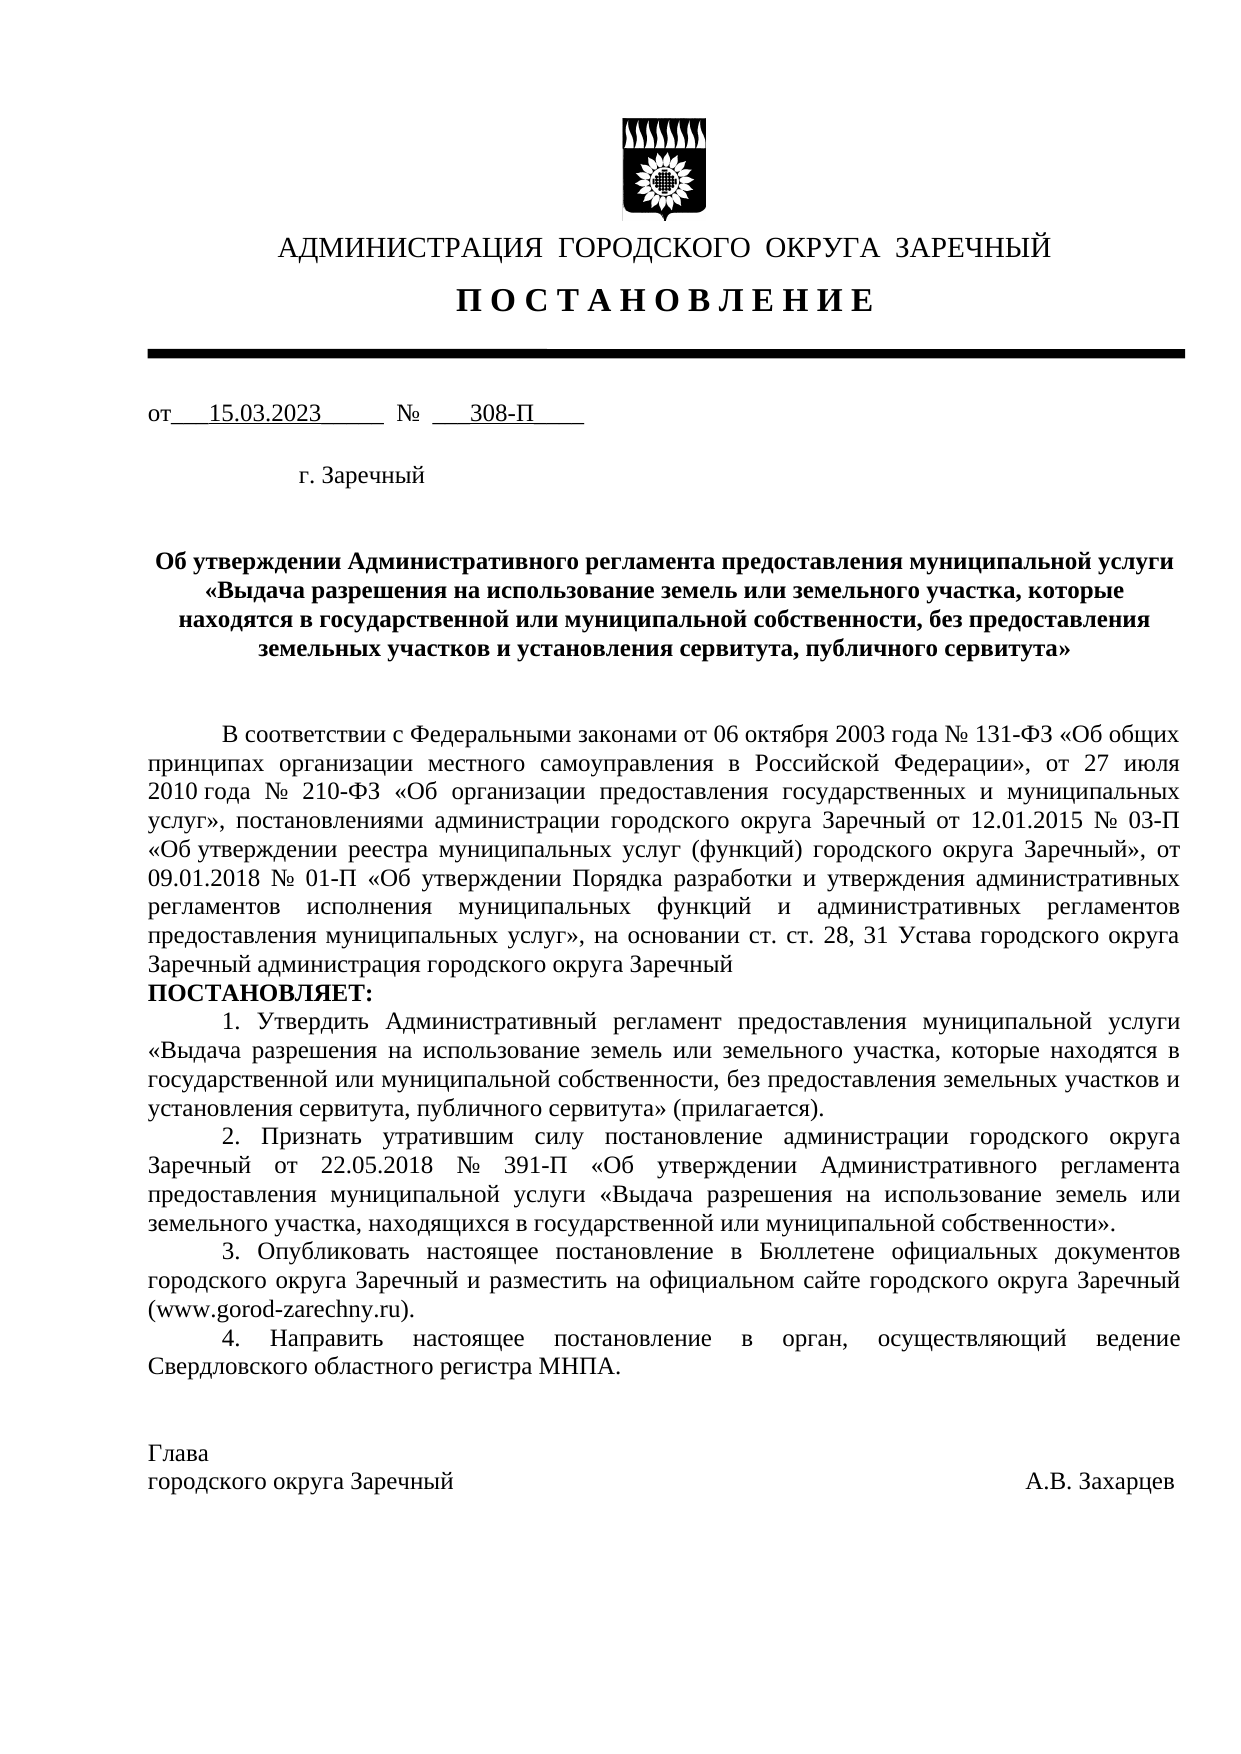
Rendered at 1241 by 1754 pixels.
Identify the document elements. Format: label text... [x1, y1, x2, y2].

text 2. Признать утратившим силу постановление администрации городского округа Заречный от 22.05.2018 № 391-П «Об утверждении Административного регламента предоставления муниципальной услуги «Выдача разрешения на использование земель или земельного участка, находящихся в государственной или муниципальной собственности». [148, 1121, 1181, 1236]
subtitle Об утверждении Административного регламента предоставления муниципальной услуги «Выдача разрешения на использование земель или земельного участка, которые находятся в государственной или муниципальной собственности, без предоставления земельных участков и установления сервитута, публичного сервитута» [148, 546, 1181, 661]
text 1. Утвердить Административный регламент предоставления муниципальной услуги «Выдача разрешения на использование земель или земельного участка, которые находятся в государственной или муниципальной собственности, без предоставления земельных участков и установления сервитута, публичного сервитута» (прилагается). [148, 1006, 1181, 1121]
text от___15.03.2023_____ № ___308-П____ [148, 398, 1181, 427]
text Глава [148, 1438, 1181, 1466]
text г. Заречный [148, 460, 576, 489]
text 4. Направить настоящее постановление в орган, осуществляющий ведение Свердловского областного регистра МНПА. [148, 1323, 1181, 1380]
text ПОСТАНОВЛЯЕТ: [148, 978, 1181, 1006]
text В соответствии с Федеральными законами от 06 октября 2003 года № 131-ФЗ «Об общих принципах организации местного самоуправления в Российской Федерации», от 27 июля 2010 года № 210-ФЗ «Об организации предоставления государственных и муниципальных услуг», постановлениями администрации городского округа Заречный от 12.01.2015 № 03-П «Об утверждении реестра муниципальных услуг (функций) городского округа Заречный», от 09.01.2018 № 01-П «Об утверждении Порядка разработки и утверждения административных регламентов исполнения муниципальных функций и административных регламентов предоставления муниципальных услуг», на основании ст. ст. 28, 31 Устава городского округа Заречный администрация городского округа Заречный [148, 719, 1181, 978]
text городского округа Заречный А.В. Захарцев [148, 1466, 1181, 1495]
text п о с т а н о в л е н и е [148, 281, 1181, 319]
text 3. Опубликовать настоящее постановление в Бюллетене официальных документов городского округа Заречный и разместить на официальном сайте городского округа Заречный (www.gorod-zarechny.ru). [148, 1236, 1181, 1323]
text администрация Городского округа Заречный [148, 230, 1181, 264]
